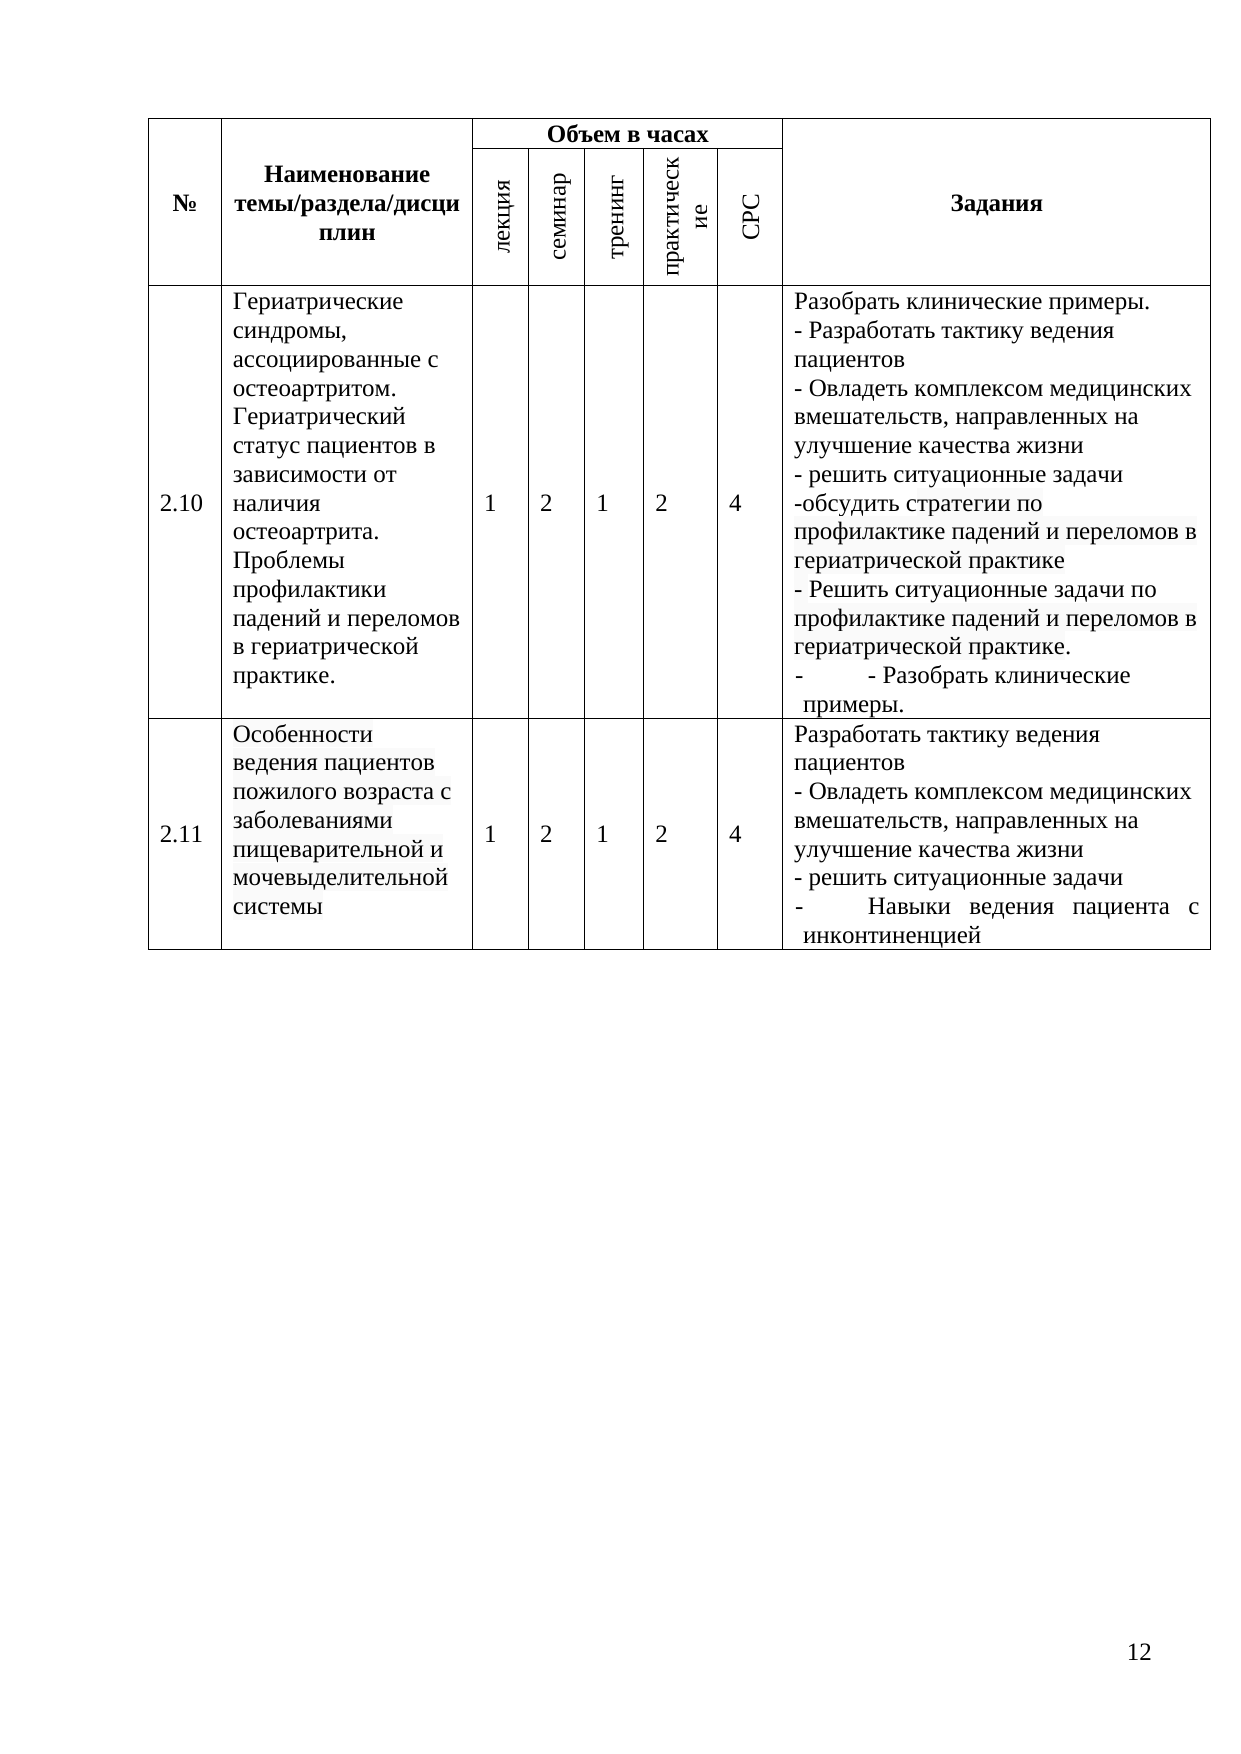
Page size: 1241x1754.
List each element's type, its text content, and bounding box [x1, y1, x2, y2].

table_header № [149, 119, 221, 285]
table_cell 1 [585, 286, 643, 718]
table_cell семинар [529, 149, 584, 285]
table_cell Особенности ведения пациентов пожилого возраста с заболеваниями пищеварительной и мочевыделительной системы [222, 719, 472, 949]
table_cell 4 [718, 286, 782, 718]
table_cell 1 [473, 286, 528, 718]
table_cell тренинг [585, 149, 643, 285]
table_cell 2 [529, 719, 584, 949]
table_cell Разобрать клинические примеры. - Разработать тактику ведения пациентов - Овладеть комплексом медицинских вмешательств, направленных на улучшение качества жизни - решить ситуационные задачи -обсудить стратегии по профилактике падений и переломов в гериатрической практике - Решить ситуационные задачи по профилактике падений и переломов в гериатрической практике. - Разобрать клинические примеры. [783, 286, 1210, 718]
table_cell 2 [644, 286, 717, 718]
table_cell практические занятие [644, 149, 717, 285]
table_cell Гериатрические синдромы, ассоциированные с остеоартритом. Гериатрический статус пациентов в зависимости от наличия остеоартрита. Проблемы профилактики падений и переломов в гериатрической практике. [222, 286, 472, 718]
table_cell 2 [644, 719, 717, 949]
table_cell 4 [718, 719, 782, 949]
table_cell 1 [473, 719, 528, 949]
table_cell лекция [473, 149, 528, 285]
table_header Наименование темы/раздела/дисциплин [222, 119, 472, 285]
table_cell 2 [529, 286, 584, 718]
table_header Объем в часах [473, 119, 782, 148]
table_header Задания [783, 119, 1210, 285]
table_cell 2.10 [149, 286, 221, 718]
table_cell Разработать тактику ведения пациентов - Овладеть комплексом медицинских вмешательств, направленных на улучшение качества жизни - решить ситуационные задачи Навыки ведения пациента с инконтиненцией [783, 719, 1210, 949]
table_cell 2.11 [149, 719, 221, 949]
table_cell СРС [718, 149, 782, 285]
table_cell 1 [585, 719, 643, 949]
